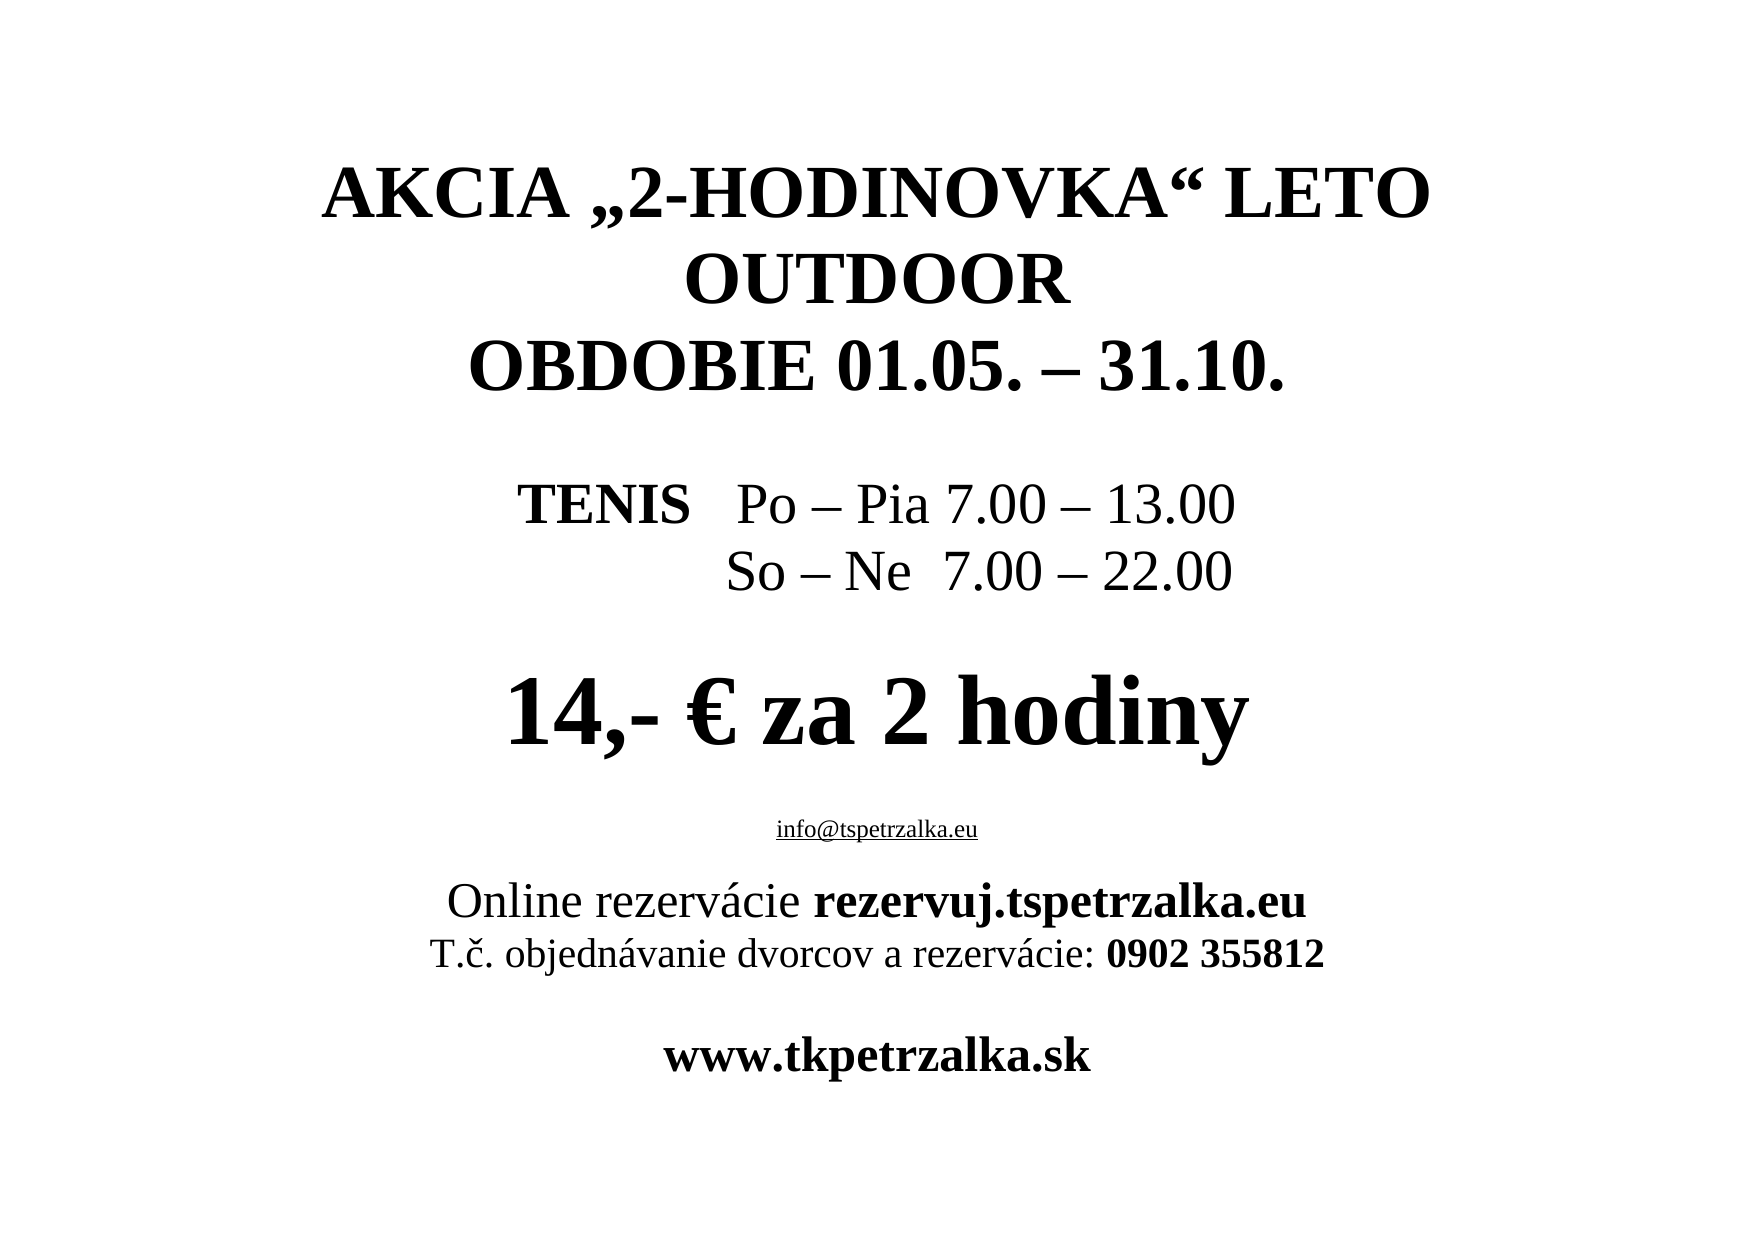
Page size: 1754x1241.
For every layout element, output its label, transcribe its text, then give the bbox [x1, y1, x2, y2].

text So – Ne 7.00 – 22.00 [148, 536, 1606, 603]
text TENIS Po – Pia 7.00 – 13.00 [148, 469, 1606, 536]
text T.č. objednávanie dvorcov a rezervácie: 0902 355812 [148, 929, 1606, 977]
text AKCIA „2-HODINOVKA“ LETO OUTDOOR [148, 148, 1606, 320]
text 14,- € za 2 hodiny [148, 651, 1606, 766]
text OBDOBIE 01.05. – 31.10. [148, 320, 1606, 406]
text www.tkpetrzalka.sk [148, 1024, 1606, 1082]
text Online rezervácie rezervuj.tspetrzalka.eu [148, 871, 1606, 929]
text info@tspetrzalka.eu [148, 814, 1606, 842]
